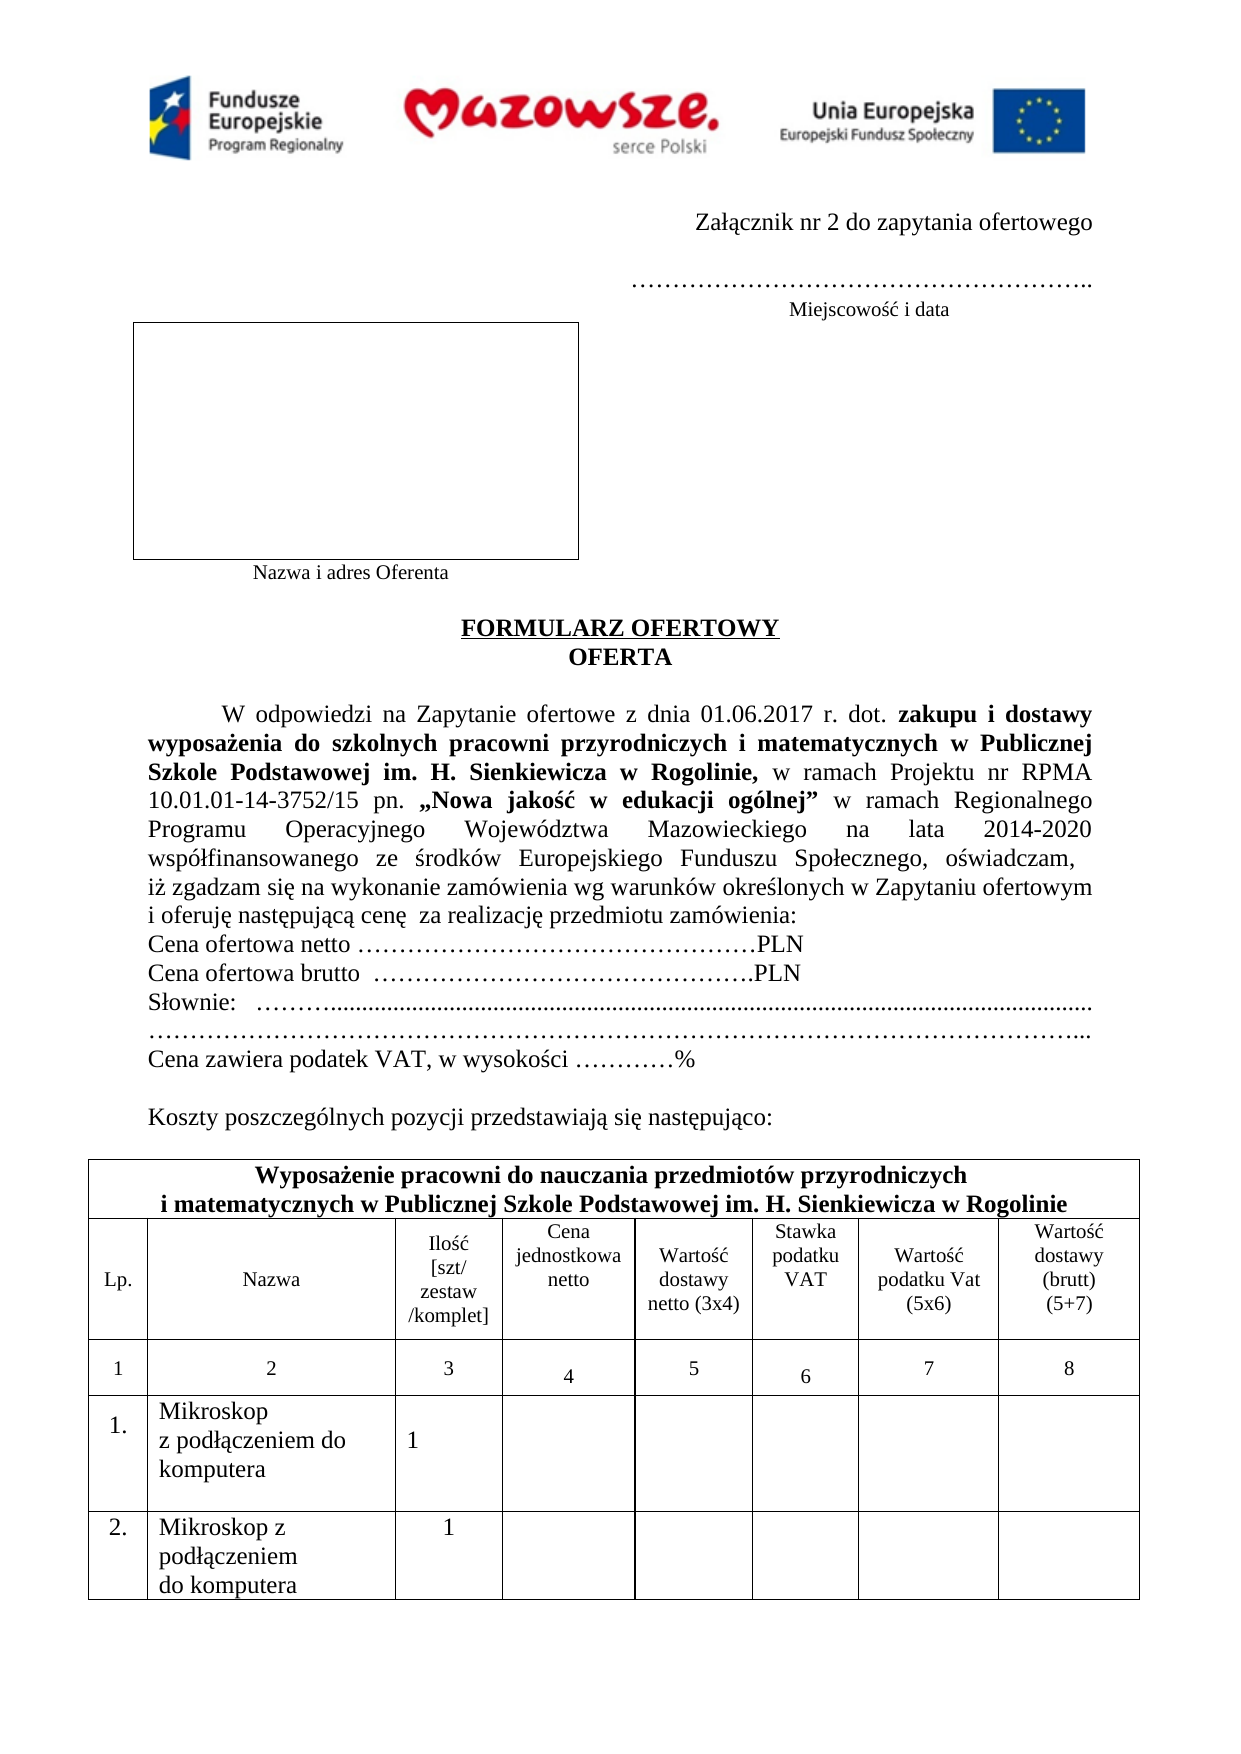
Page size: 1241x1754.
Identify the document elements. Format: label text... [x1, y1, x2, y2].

table_cell 4 [503, 1340, 634, 1395]
table_cell 8 [999, 1340, 1139, 1395]
table_cell [999, 1396, 1139, 1511]
table_cell [636, 1396, 752, 1511]
text Koszty poszczególnych pozycji przedstawiają się następująco: [148, 1102, 1093, 1130]
text FORMULARZ OFERTOWY [148, 613, 1093, 642]
text Cena zawiera podatek VAT, w wysokości …………% [148, 1044, 1093, 1073]
table_cell Nazwa [148, 1219, 395, 1339]
table_cell [636, 1512, 752, 1598]
table_cell 1. [89, 1396, 147, 1511]
picture [147, 73, 1093, 179]
table_header Wyposażenie pracowni do nauczania przedmiotów przyrodniczych i matematycznych w Publicznej Szkole Podstawowej im. H. Sienkiewicza w Rogolinie [89, 1160, 1139, 1218]
table_cell [859, 1396, 998, 1511]
table_cell Stawka podatku VAT [753, 1219, 858, 1339]
table_cell 2. [89, 1512, 147, 1598]
table_cell [753, 1512, 858, 1598]
table_cell [753, 1396, 858, 1511]
table_cell [503, 1396, 634, 1511]
table_cell Wartość dostawy (brutt) (5+7) [999, 1219, 1139, 1339]
table_cell 6 [753, 1340, 858, 1395]
table_cell 3 [396, 1340, 502, 1395]
text Nazwa i adres Oferenta [148, 560, 1093, 584]
list W odpowiedzi na Zapytanie ofertowe z dnia 01.06.2017 r. dot. zakupu i dostawy wyposażenia do szkolnych pracowni przyrodniczych i matematycznych w Publicznej Szkole Podstawowej im. H. Sienkiewicza w Rogolinie, w ramach Projektu nr RPMA 10.01.01-14-3752/15 pn. „Nowa jakość w edukacji ogólnej” w ramach Regionalnego Programu Operacyjnego Województwa Mazowieckiego na lata 2014-2020 współfinansowanego ze środków Europejskiego Funduszu Społecznego, oświadczam, iż zgadzam się na wykonanie zamówienia wg warunków określonych w Zapytaniu ofertowym i oferuję następującą cenę za realizację przedmiotu zamówienia: [148, 699, 1093, 929]
table_cell 1 [396, 1512, 502, 1598]
text OFERTA [148, 642, 1093, 670]
table_cell [859, 1512, 998, 1598]
table_cell Lp. [89, 1219, 147, 1339]
table_cell [999, 1512, 1139, 1598]
table_cell Wartość dostawy netto (3x4) [636, 1219, 752, 1339]
text Cena ofertowa netto …………………………………………PLN [148, 929, 1093, 958]
text Słownie: ……….......................................................................................................................... …………………………………………………………………………………………………... [148, 987, 1093, 1044]
table_cell 5 [636, 1340, 752, 1395]
table_cell Ilość [szt/ zestaw /komplet] [396, 1219, 502, 1339]
table_cell [503, 1512, 634, 1598]
text Załącznik nr 2 do zapytania ofertowego [148, 207, 1093, 236]
table_cell 1 [396, 1396, 502, 1511]
table_cell 1 [89, 1340, 147, 1395]
table_cell 2 [148, 1340, 395, 1395]
table_cell Mikroskop z podłączeniem do komputera [148, 1512, 395, 1598]
text Cena ofertowa brutto ……………………………………….PLN [148, 958, 1093, 987]
table_cell 7 [859, 1340, 998, 1395]
text ……………………………………………….. Miejscowość i data [148, 264, 1093, 322]
table_cell Wartość podatku Vat (5x6) [859, 1219, 998, 1339]
table_cell Cena jednostkowa netto [503, 1219, 634, 1339]
table_cell Mikroskop z podłączeniem do komputera [148, 1396, 395, 1511]
table_header [134, 323, 578, 559]
